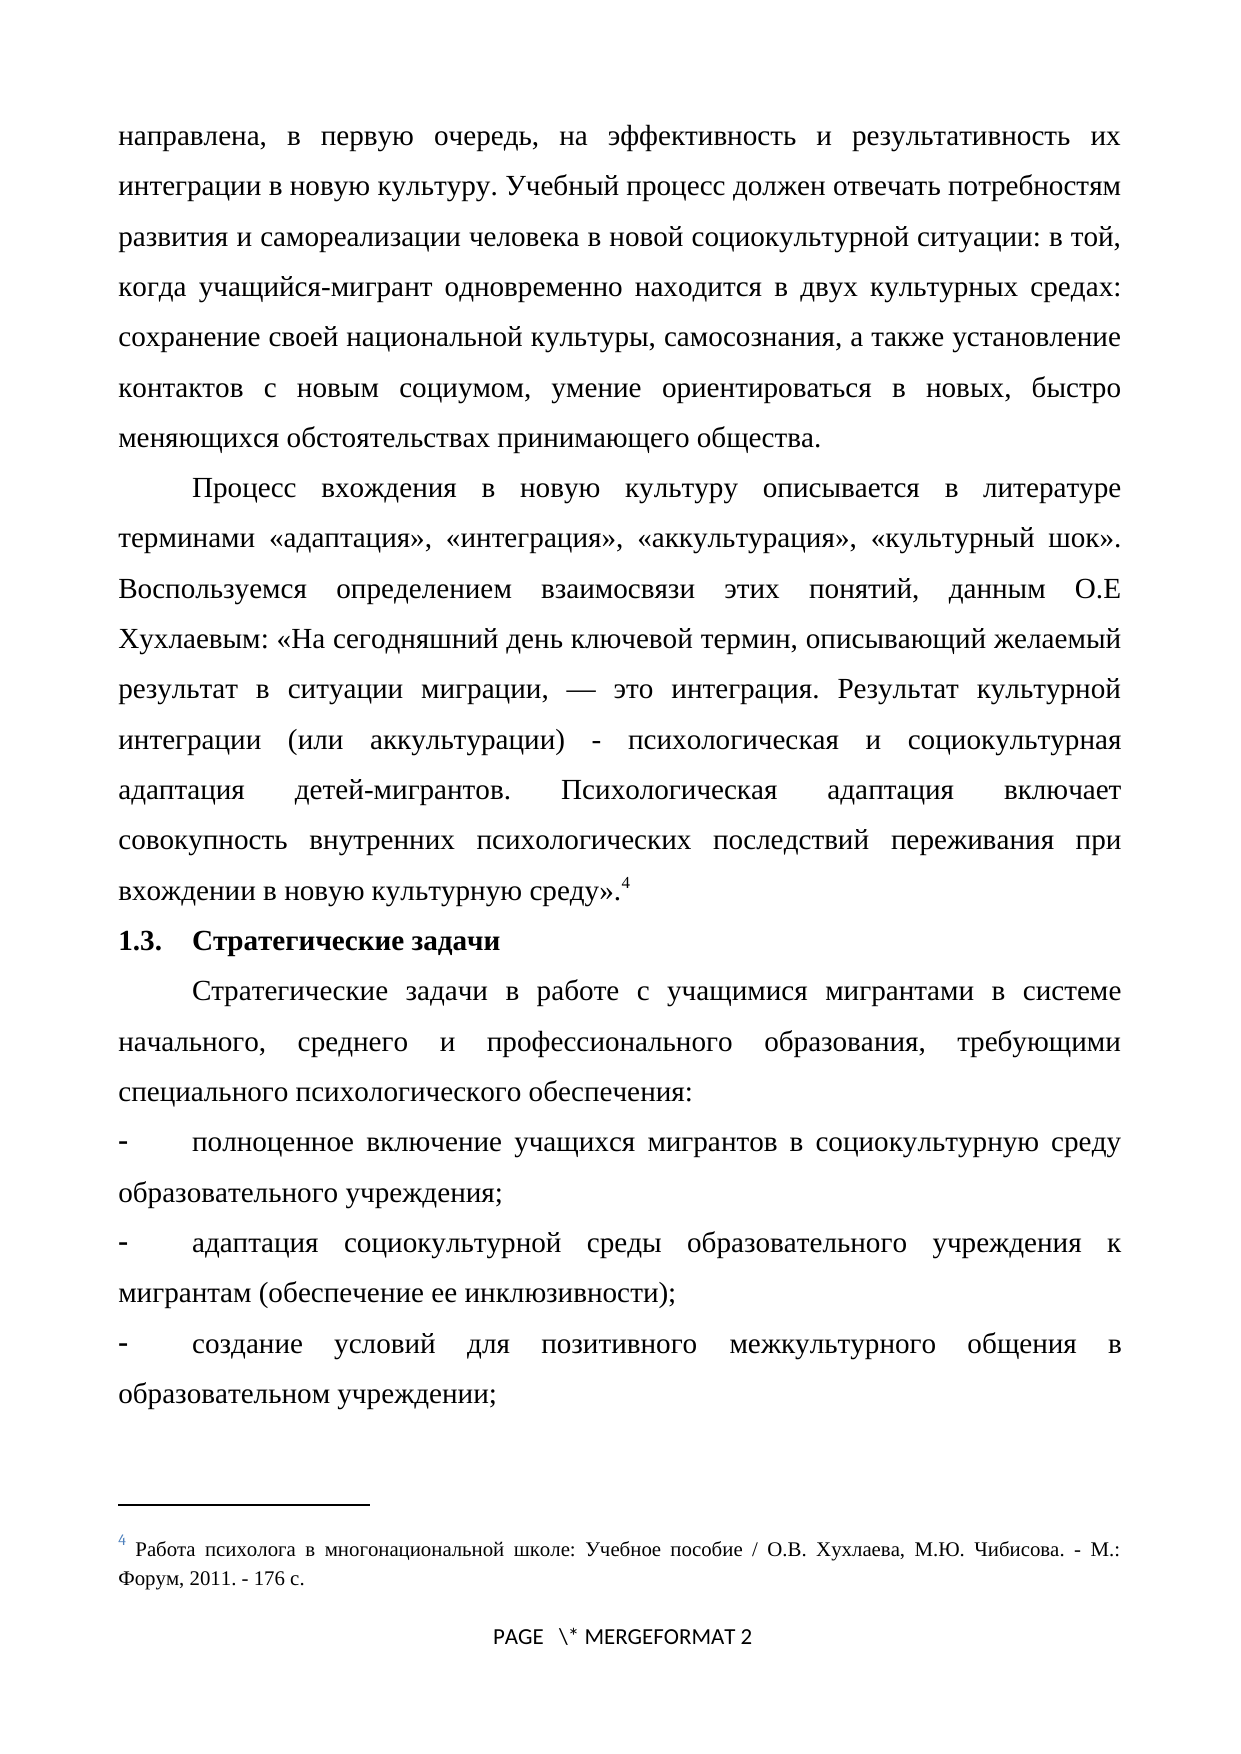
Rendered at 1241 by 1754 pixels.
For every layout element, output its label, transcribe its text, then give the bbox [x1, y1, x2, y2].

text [118, 118, 1122, 453]
list Стратегические задачи [118, 923, 1122, 957]
text Процесс вхождения в новую культуру описывается в литературе терминами «адаптация», «интеграция», «аккультурация», «культурный шок». Воспользуемся определением взаимосвязи этих понятий, данным О.Е Хухлаевым: «На сегодняшний день ключевой термин, описывающий желаемый результат в ситуации миграции, ― это интеграция. Результат культурной интеграции (или аккультурации) - психологическая и социокультурная адаптация детей-мигрантов. Психологическая адаптация включает совокупность внутренних психологических последствий переживания при вхождении в новую культурную среду». [118, 470, 1122, 906]
list создание условий для позитивного межкультурного общения в образовательном учреждении; [118, 1326, 1122, 1410]
text Стратегические задачи в работе с учащимися мигрантами в системе начального, среднего и профессионального образования, требующими специального психологического обеспечения: [118, 973, 1122, 1108]
list полноценное включение учащихся мигрантов в социокультурную среду образовательного учреждения; [118, 1124, 1122, 1208]
list адаптация социокультурной среды образовательного учреждения к мигрантам (обеспечение ее инклюзивности); [118, 1225, 1122, 1309]
